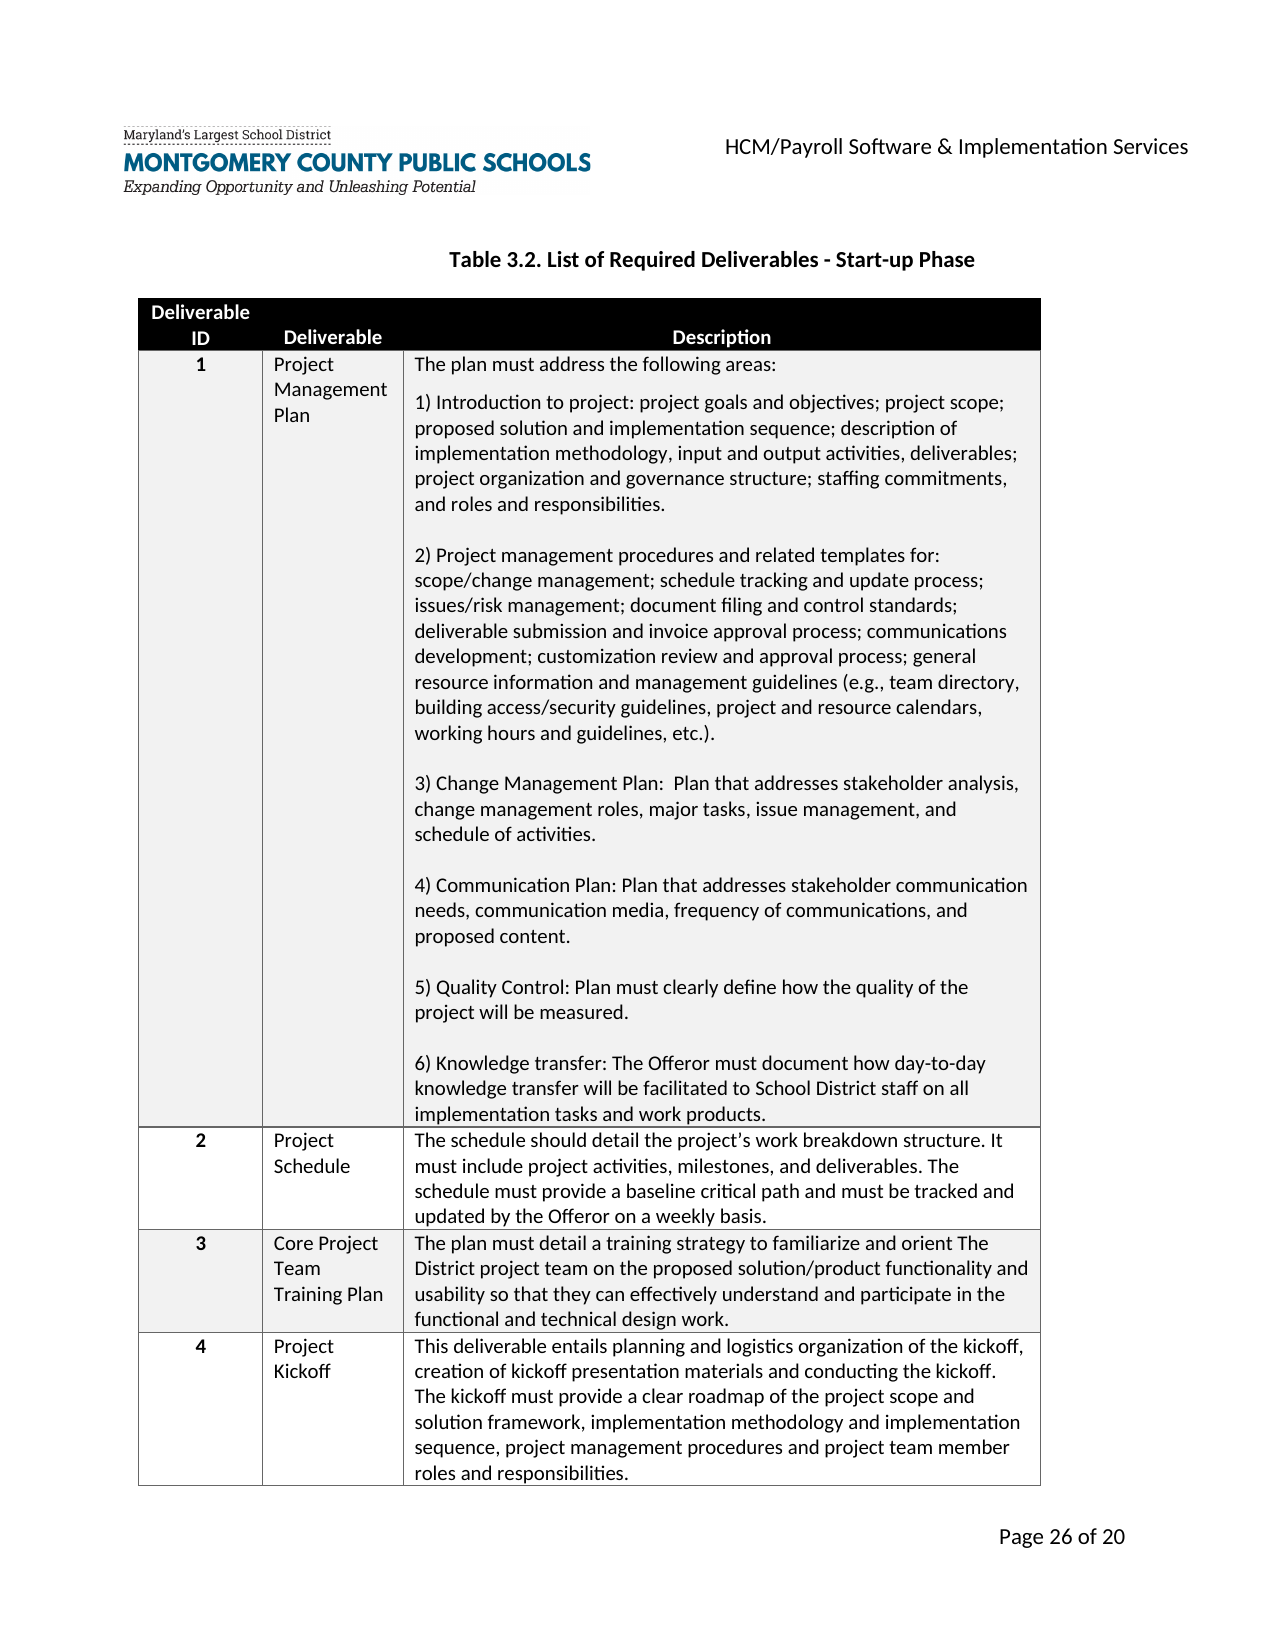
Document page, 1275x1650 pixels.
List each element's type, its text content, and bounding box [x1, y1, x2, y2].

table_cell 2 [139, 1128, 262, 1229]
table_cell Core Project Team Training Plan [263, 1230, 403, 1332]
table_header Deliverable [263, 299, 403, 350]
table_cell 3 [139, 1230, 262, 1332]
table_cell Project Schedule [263, 1128, 403, 1229]
table_header Description [404, 299, 1040, 350]
table_cell Project Management Plan [263, 351, 403, 1126]
table_cell The plan must address the following areas: 1) Introduction to project: project goals and objectives; project scope; proposed solution and implementation sequence; description of implementation methodology, input and output activities, deliverables; project organization and governance structure; staffing commitments, and roles and responsibilities. 2) Project management procedures and related templates for: scope/change management; schedule tracking and update process; issues/risk management; document filing and control standards; deliverable submission and invoice approval process; communications development; customization review and approval process; general resource information and management guidelines (e.g., team directory, building access/security guidelines, project and resource calendars, working hours and guidelines, etc.). 3) Change Management Plan: Plan that addresses stakeholder analysis, change management roles, major tasks, issue management, and schedule of activities. 4) Communication Plan: Plan that addresses stakeholder communication needs, communication media, frequency of communications, and proposed content. 5) Quality Control: Plan must clearly define how the quality of the project will be measured. 6) Knowledge transfer: The Offeror must document how day-to-day knowledge transfer will be facilitated to School District staff on all implementation tasks and work products. [404, 351, 1040, 1126]
table_cell 1 [139, 351, 262, 1126]
table_cell The schedule should detail the project’s work breakdown structure. It must include project activities, milestones, and deliverables. The schedule must provide a baseline critical path and must be tracked and updated by the Offeror on a weekly basis. [404, 1128, 1040, 1229]
table_header Deliverable ID [139, 299, 262, 350]
text Table 3.2. List of Required Deliverables - Start-up Phase [300, 245, 1125, 273]
picture [123, 126, 591, 195]
table_cell 4 [139, 1333, 262, 1485]
table_cell This deliverable entails planning and logistics organization of the kickoff, creation of kickoff presentation materials and conducting the kickoff. The kickoff must provide a clear roadmap of the project scope and solution framework, implementation methodology and implementation sequence, project management procedures and project team member roles and responsibilities. [404, 1333, 1040, 1485]
table_cell The plan must detail a training strategy to familiarize and orient The District project team on the proposed solution/product functionality and usability so that they can effectively understand and participate in the functional and technical design work. [404, 1230, 1040, 1332]
table_cell Project Kickoff [263, 1333, 403, 1485]
